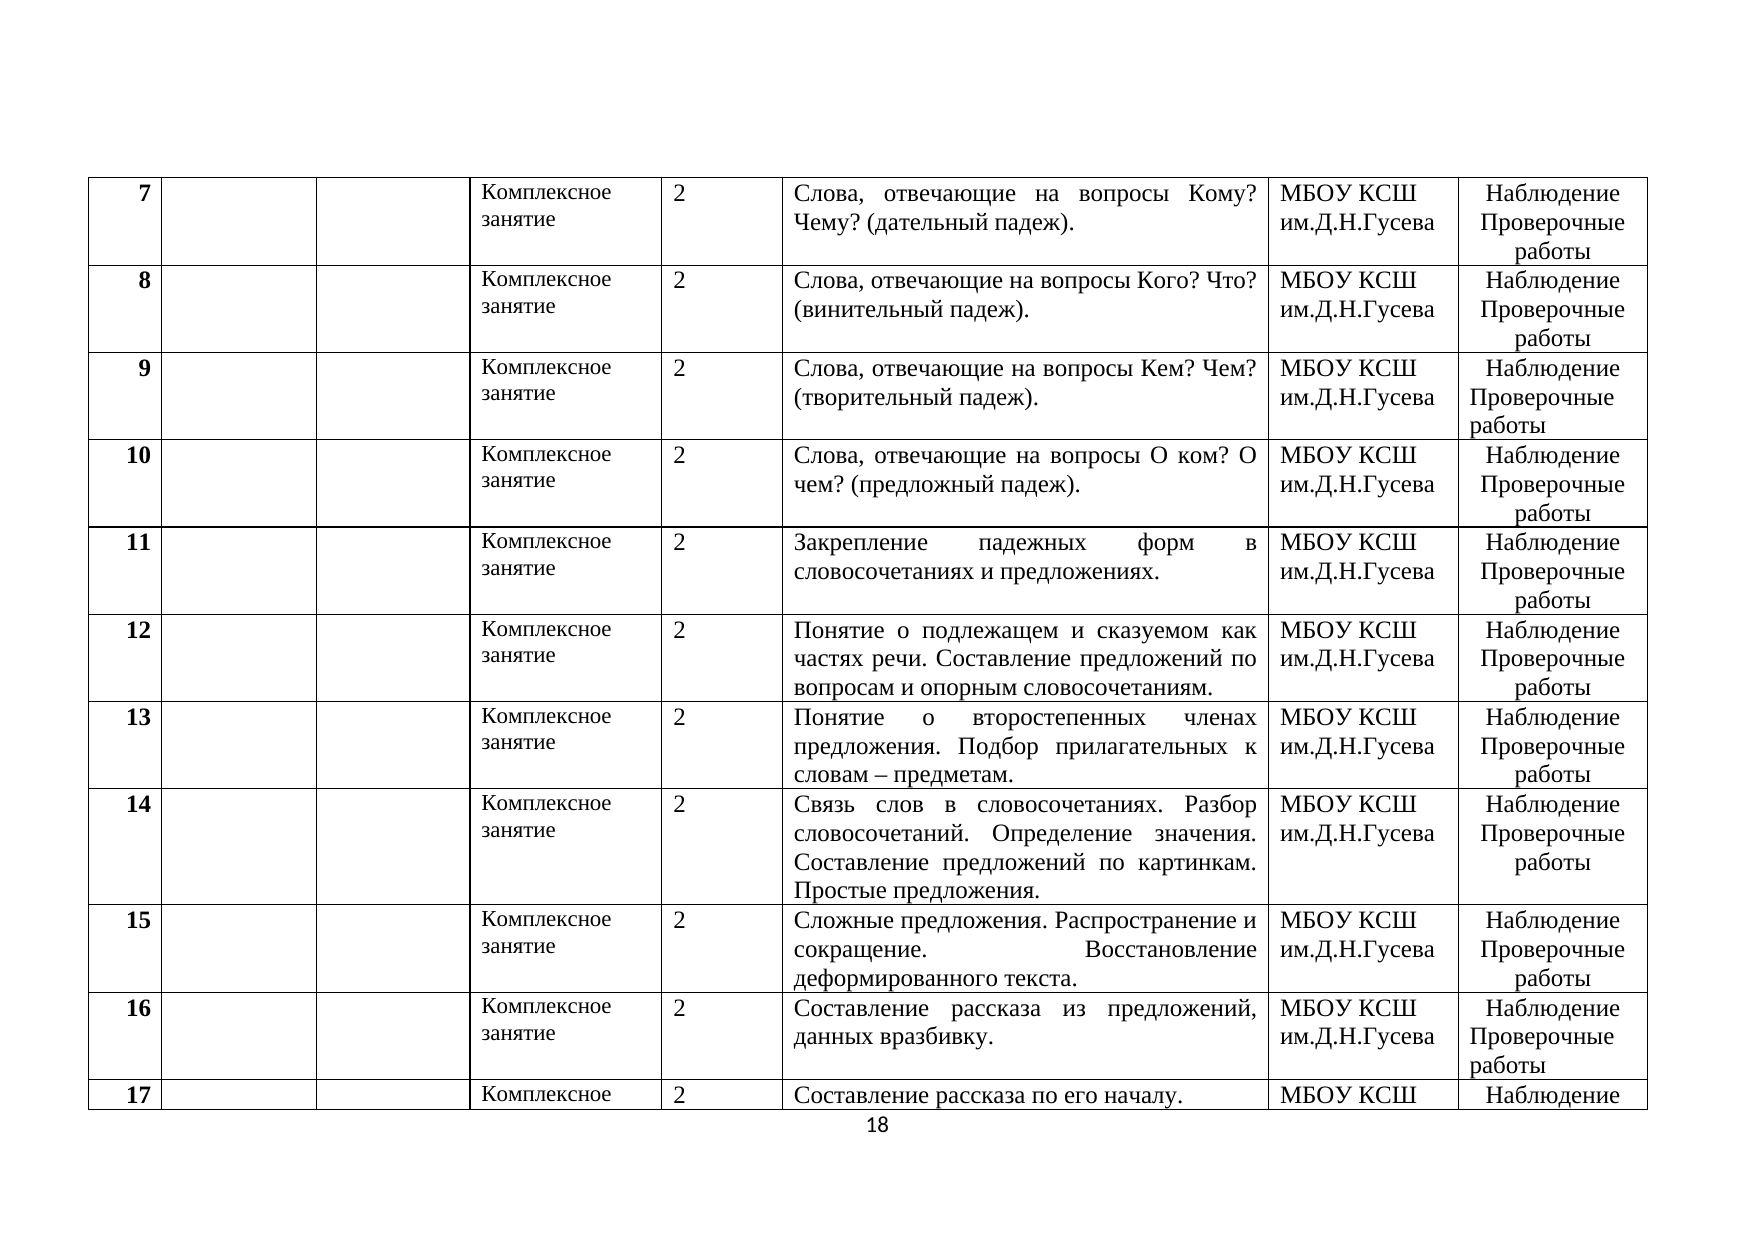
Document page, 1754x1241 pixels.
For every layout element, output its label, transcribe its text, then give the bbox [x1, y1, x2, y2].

table_cell 2 [662, 528, 782, 614]
table_cell Связь слов в словосочетаниях. Разбор словосочетаний. Определение значения. Составление предложений по картинкам. Простые предложения. [783, 789, 1268, 904]
table_cell [162, 993, 316, 1079]
table_cell [162, 528, 316, 614]
table_cell [162, 702, 316, 788]
table_cell [317, 266, 469, 352]
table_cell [1269, 1080, 1458, 1109]
table_cell МБОУ КСШ им.Д.Н.Гусева [1269, 615, 1458, 701]
table_cell Комплексное занятие [471, 905, 661, 992]
table_cell 2 [662, 178, 782, 264]
table_cell [317, 528, 469, 614]
table_cell 14 [89, 789, 161, 904]
table_cell Комплексное занятие [471, 178, 661, 264]
table_cell 2 [662, 266, 782, 352]
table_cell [1459, 178, 1647, 264]
table_cell МБОУ КСШ им.Д.Н.Гусева [1269, 266, 1458, 352]
table_cell 7 [89, 178, 161, 264]
table_cell Комплексное занятие [471, 266, 661, 352]
table_cell Комплексное занятие [471, 353, 661, 439]
table_cell [162, 178, 316, 264]
table_cell 2 [662, 615, 782, 701]
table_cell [1459, 1080, 1647, 1109]
table_cell Комплексное занятие [471, 440, 661, 526]
table_cell [317, 178, 469, 264]
table_cell Наблюдение Проверочные работы [1459, 993, 1647, 1079]
table_cell Слова, отвечающие на вопросы Кого? Что? (винительный падеж). [783, 266, 1268, 352]
table_cell 15 [89, 905, 161, 992]
table_cell Слова, отвечающие на вопросы Кем? Чем? (творительный падеж). [783, 353, 1268, 439]
table_cell [162, 266, 316, 352]
table_cell [162, 1080, 316, 1109]
table_cell Комплексное занятие [471, 528, 661, 614]
table_cell Слова, отвечающие на вопросы О ком? О чем? (предложный падеж). [783, 440, 1268, 526]
table_cell [162, 440, 316, 526]
table_cell Комплексное занятие [471, 615, 661, 701]
table_cell Наблюдение Проверочные работы [1459, 789, 1647, 904]
table_cell МБОУ КСШ им.Д.Н.Гусева [1269, 993, 1458, 1079]
table_cell 12 [89, 615, 161, 701]
table_cell Понятие о подлежащем и сказуемом как частях речи. Составление предложений по вопросам и опорным словосочетаниям. [783, 615, 1268, 701]
table_cell Наблюдение Проверочные работы [1459, 615, 1647, 701]
table_cell МБОУ КСШ им.Д.Н.Гусева [1269, 353, 1458, 439]
table_cell [317, 440, 469, 526]
table_cell Комплексное занятие [471, 993, 661, 1079]
table_cell 10 [89, 440, 161, 526]
table_cell Наблюдение Проверочные работы [1459, 353, 1647, 439]
table_cell [317, 702, 469, 788]
table_cell МБОУ КСШ им.Д.Н.Гусева [1269, 528, 1458, 614]
table_cell [317, 1080, 469, 1109]
table_cell [162, 789, 316, 904]
table_cell Наблюдение Проверочные работы [1459, 440, 1647, 526]
table_cell 2 [662, 993, 782, 1079]
table_cell Наблюдение Проверочные работы [1459, 702, 1647, 788]
table_cell 13 [89, 702, 161, 788]
table_cell 2 [662, 1080, 782, 1109]
table_cell Комплексное занятие [471, 702, 661, 788]
table_cell [317, 615, 469, 701]
table_cell Наблюдение Проверочные работы [1459, 266, 1647, 352]
table_cell МБОУ КСШ им.Д.Н.Гусева [1269, 440, 1458, 526]
table_cell Сложные предложения. Распространение и сокращение. Восстановление деформированного текста. [783, 905, 1268, 992]
table_cell [317, 789, 469, 904]
table_cell [317, 993, 469, 1079]
table_cell [162, 353, 316, 439]
table_cell [162, 905, 316, 992]
table_cell 9 [89, 353, 161, 439]
table_cell 2 [662, 353, 782, 439]
table_cell Слова, отвечающие на вопросы Кому? Чему? (дательный падеж). [783, 178, 1268, 264]
table_cell Понятие о второстепенных членах предложения. Подбор прилагательных к словам – предметам. [783, 702, 1268, 788]
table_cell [783, 1080, 1268, 1109]
table_cell МБОУ КСШ им.Д.Н.Гусева [1269, 905, 1458, 992]
table_cell 17 [89, 1080, 161, 1109]
table_cell 16 [89, 993, 161, 1079]
table_cell Наблюдение Проверочные работы [1459, 905, 1647, 992]
table_cell Составление рассказа из предложений, данных вразбивку. [783, 993, 1268, 1079]
table_cell Наблюдение Проверочные работы [1459, 528, 1647, 614]
table_cell Закрепление падежных форм в словосочетаниях и предложениях. [783, 528, 1268, 614]
table_cell [162, 615, 316, 701]
table_cell 8 [89, 266, 161, 352]
table_cell [317, 353, 469, 439]
table_cell МБОУ КСШ им.Д.Н.Гусева [1269, 702, 1458, 788]
table_cell Комплексное занятие [471, 789, 661, 904]
table_cell 2 [662, 905, 782, 992]
table_cell 11 [89, 528, 161, 614]
table_cell 2 [662, 440, 782, 526]
table_cell Комплексное занятие [471, 1080, 661, 1109]
table_cell [317, 905, 469, 992]
table_cell 2 [662, 702, 782, 788]
table_cell 2 [662, 789, 782, 904]
table_cell МБОУ КСШ им.Д.Н.Гусева [1269, 789, 1458, 904]
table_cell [1269, 178, 1458, 264]
